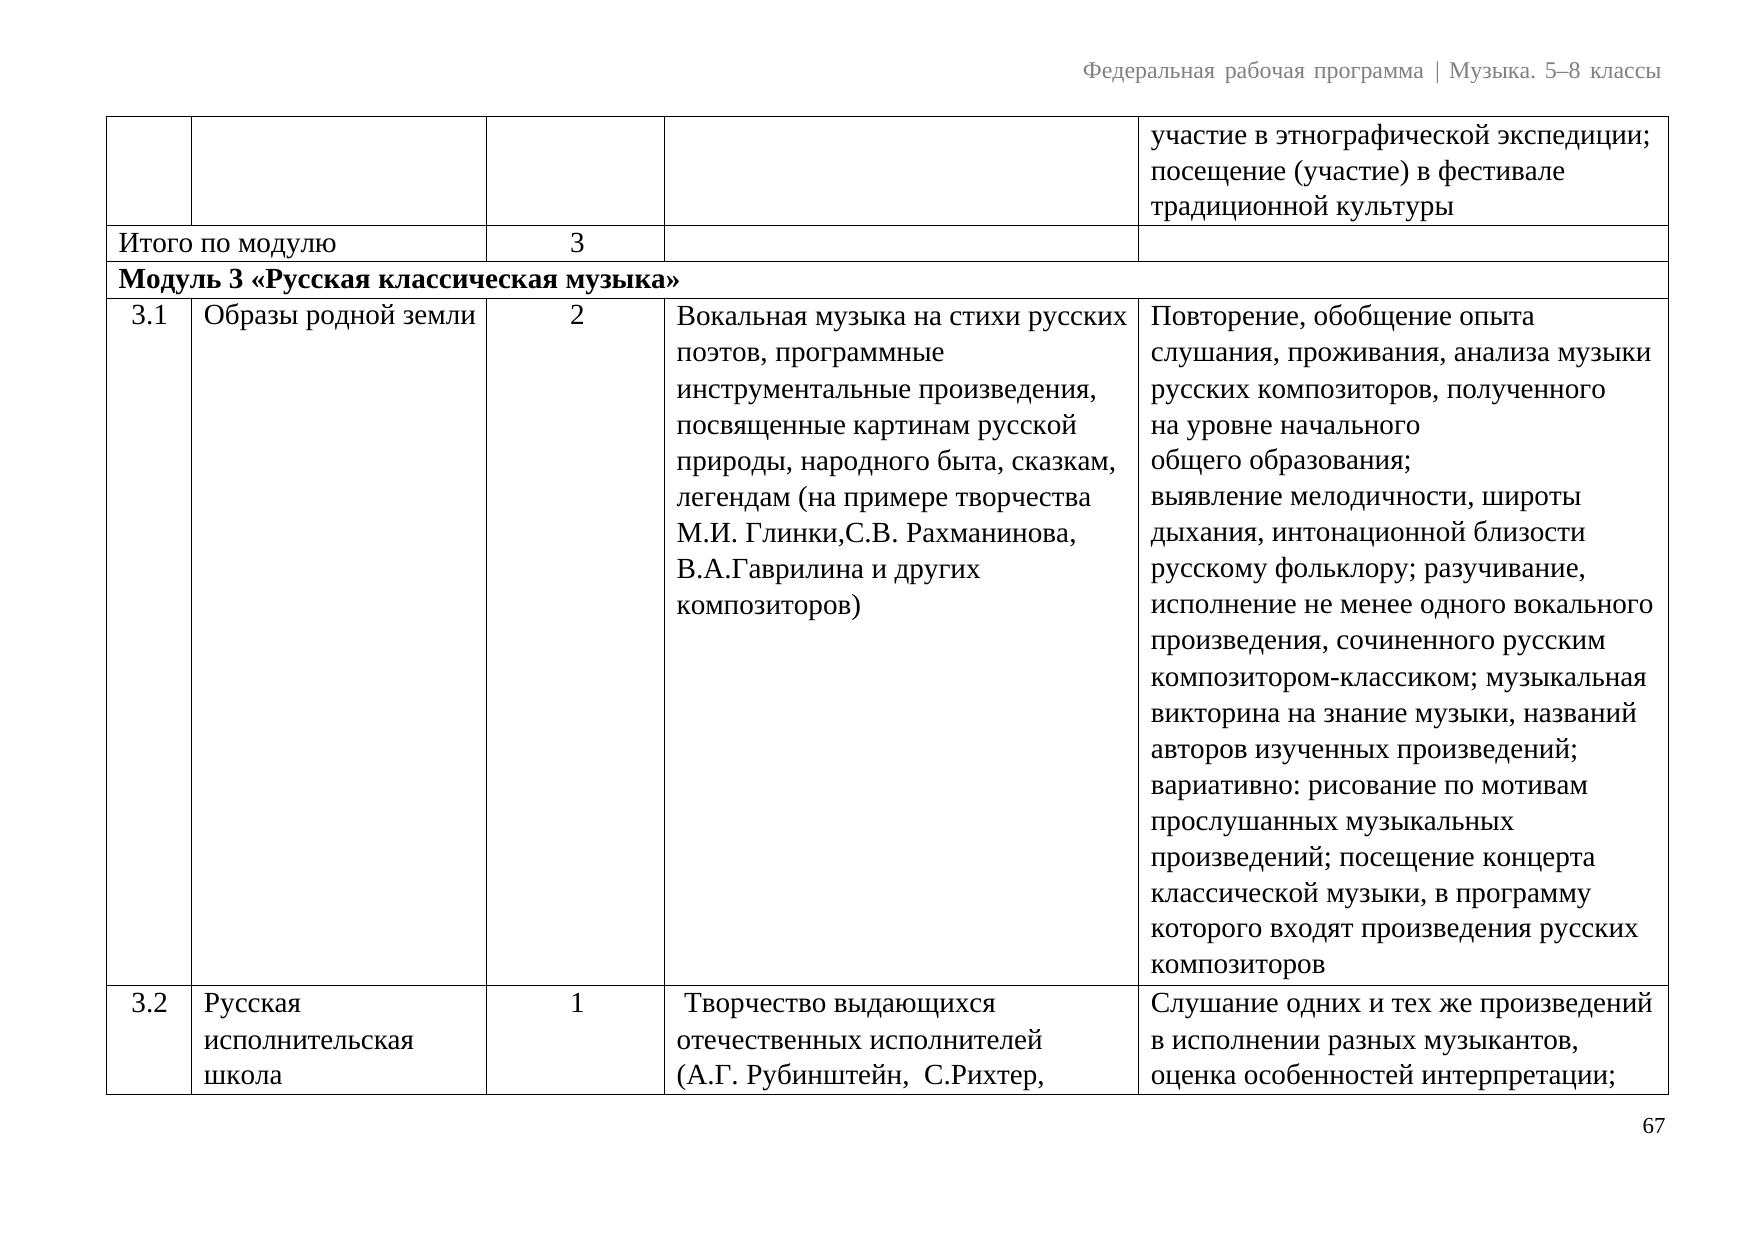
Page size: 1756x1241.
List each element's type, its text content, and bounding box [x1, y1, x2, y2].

table_cell Итого по модулю [107, 226, 486, 261]
table_header участие в этнографической экспедиции; посещение (участие) в фестивале традиционной культуры [1139, 117, 1668, 225]
table_cell 3.1 [107, 299, 191, 985]
table_cell Образы родной земли [192, 299, 486, 985]
table_cell 2 [487, 299, 664, 985]
table_cell Модуль 3 «Русская классическая музыка» [107, 262, 1668, 297]
table_cell 1 [487, 986, 664, 1094]
table_cell Слушание одних и тех же произведений в исполнении разных музыкантов, оценка особенностей интерпретации; [1139, 986, 1668, 1094]
table_header [107, 117, 191, 225]
table_cell [1139, 226, 1668, 261]
table_cell Русская исполнительская школа [192, 986, 486, 1094]
table_cell Творчество выдающихся отечественных исполнителей (А.Г. Рубинштейн, С.Рихтер, [665, 986, 1138, 1094]
table_cell Повторение, обобщение опыта слушания, проживания, анализа музыки русских композиторов, полученного на уровне начального общего образования; выявление мелодичности, широты дыхания, интонационной близости русскому фольклору; разучивание, исполнение не менее одного вокального произведения, сочиненного русским композитором-классиком; музыкальная викторина на знание музыки, названий авторов изученных произведений; вариативно: рисование по мотивам прослушанных музыкальных произведений; посещение концерта классической музыки, в программу которого входят произведения русских композиторов [1139, 299, 1668, 985]
table_header [665, 117, 1138, 225]
table_header [487, 117, 664, 225]
table_cell 3 [487, 226, 664, 261]
table_cell [665, 226, 1138, 261]
table_header [192, 117, 486, 225]
table_cell Вокальная музыка на стихи русских поэтов, программные инструментальные произведения, посвященные картинам русской природы, народного быта, сказкам, легендам (на примере творчества М.И. Глинки,С.В. Рахманинова, В.А.Гаврилина и других композиторов) [665, 299, 1138, 985]
table_cell 3.2 [107, 986, 191, 1094]
